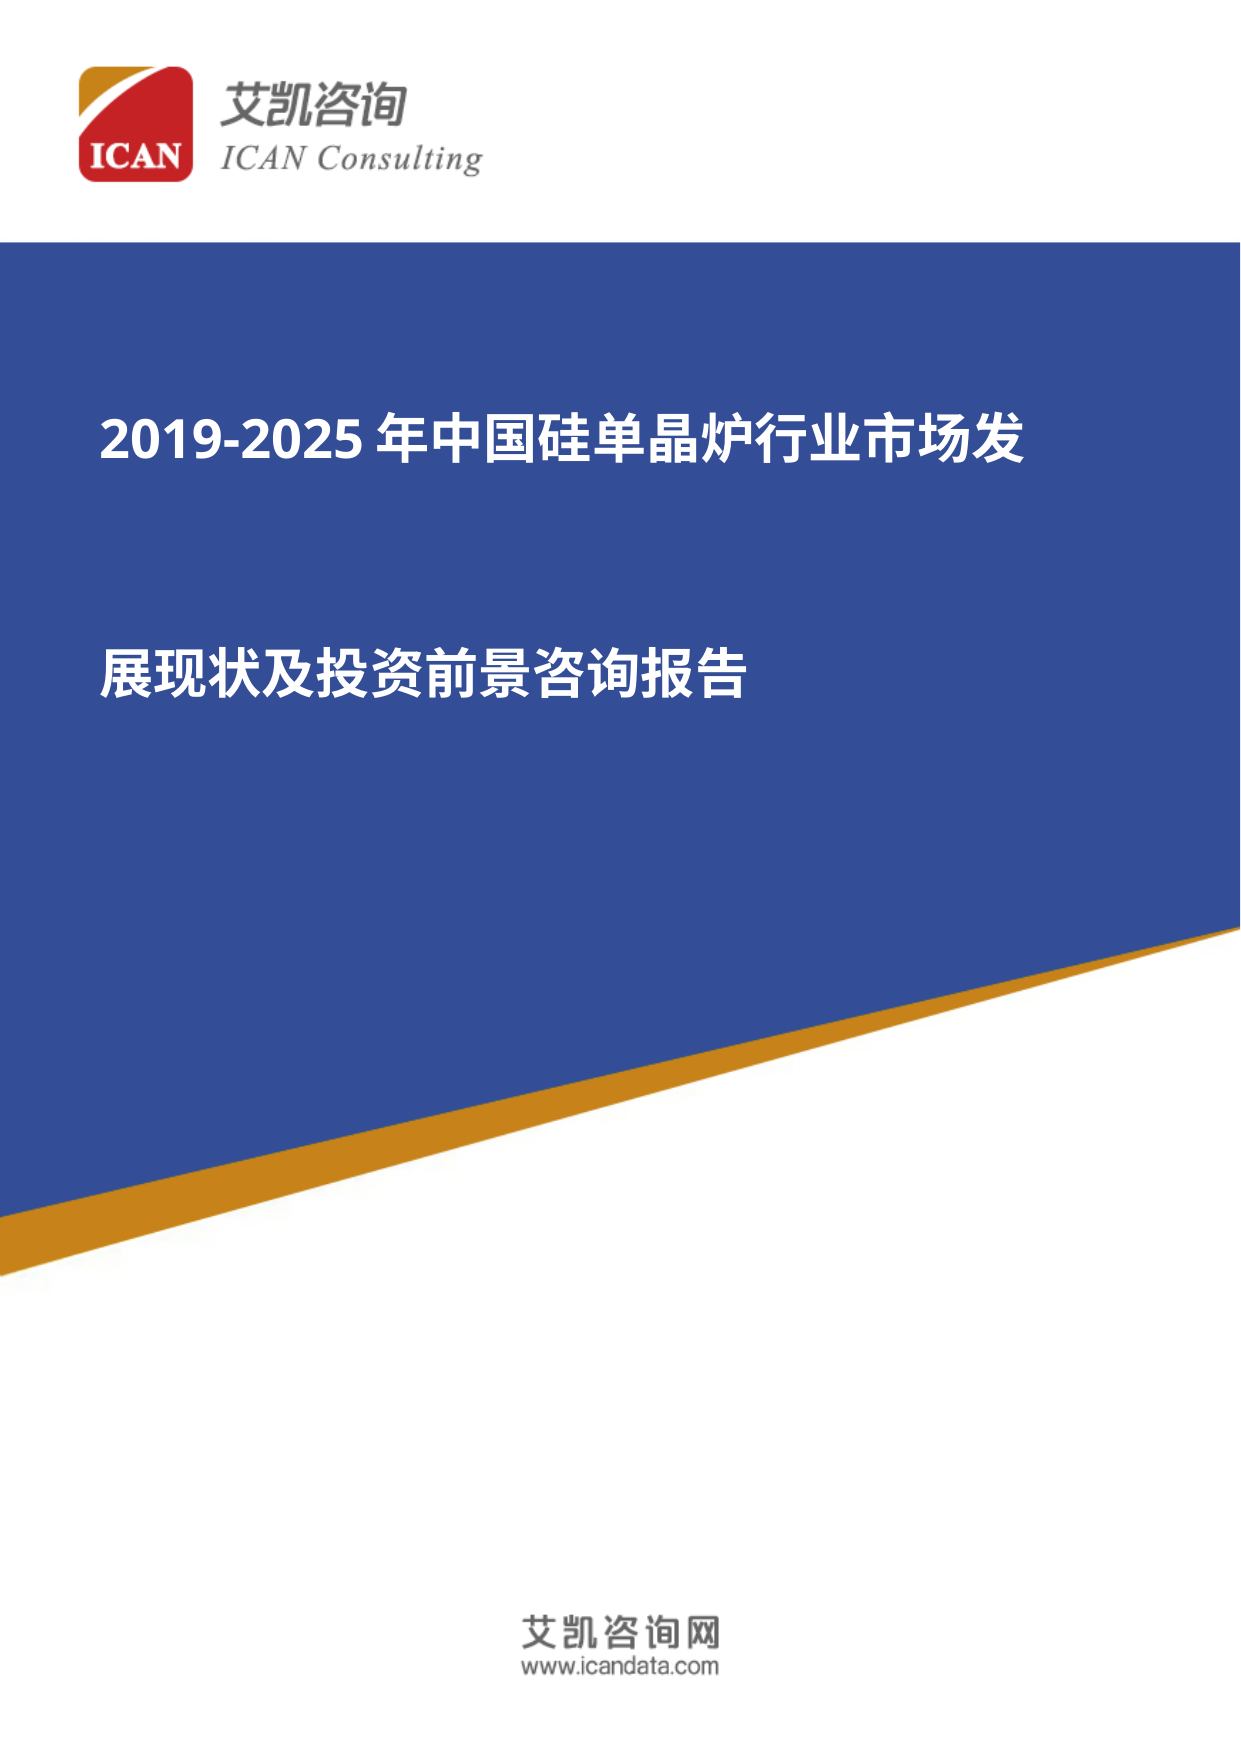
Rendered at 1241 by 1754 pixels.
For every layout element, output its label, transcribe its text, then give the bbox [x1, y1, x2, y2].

subtitle 2019-2025年中国硅单晶炉行业市场发展现状及投资前景咨询报告 [99, 386, 1053, 718]
picture [0, 5, 1241, 1754]
